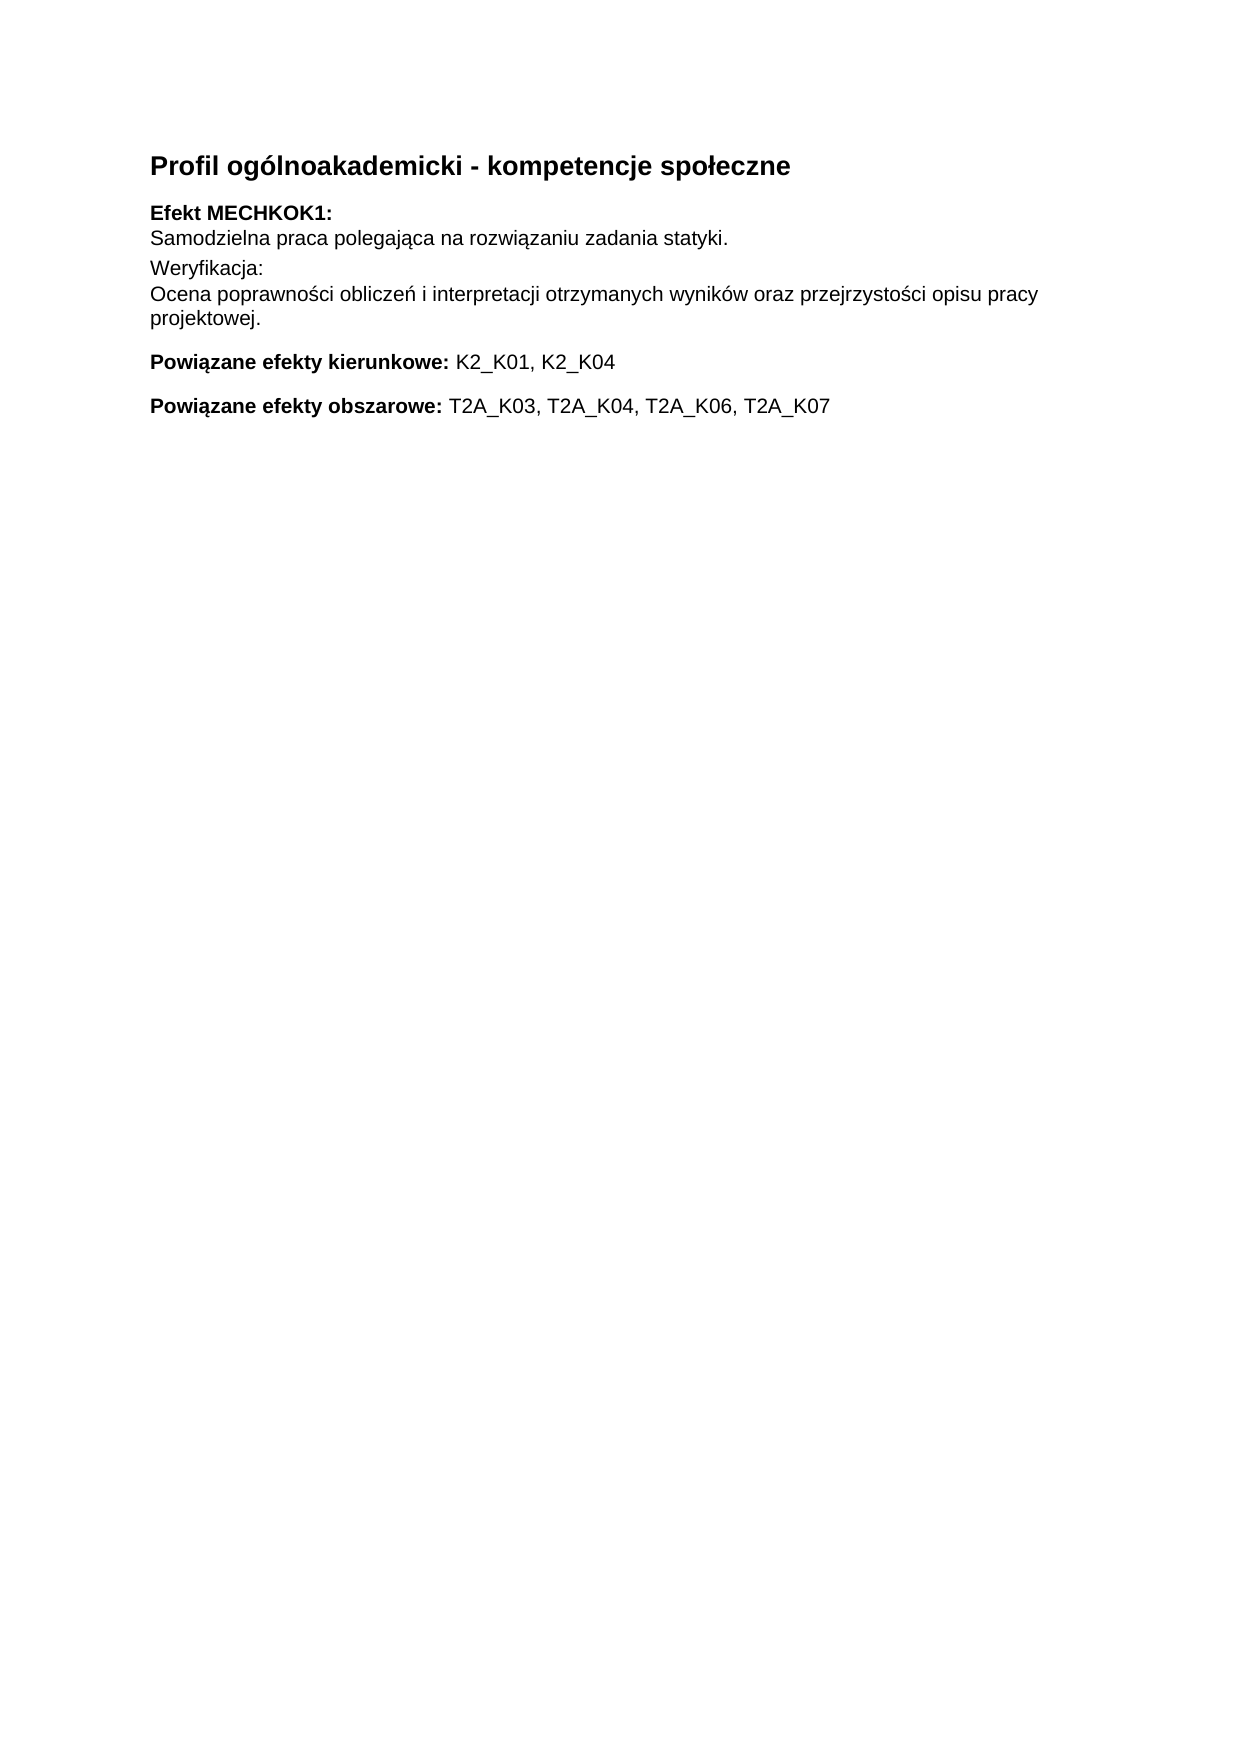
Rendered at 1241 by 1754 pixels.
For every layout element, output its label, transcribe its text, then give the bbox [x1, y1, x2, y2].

text Efekt MECHKOK1: [150, 201, 1090, 225]
text Samodzielna praca polegająca na rozwiązaniu zadania statyki. [150, 226, 1090, 250]
subtitle Profil ogólnoakademicki - kompetencje społeczne [150, 150, 1090, 181]
text Powiązane efekty kierunkowe: K2_K01, K2_K04 [150, 350, 1090, 374]
text Powiązane efekty obszarowe: T2A_K03, T2A_K04, T2A_K06, T2A_K07 [150, 394, 1090, 418]
text Weryfikacja: [150, 256, 1090, 280]
text Ocena poprawności obliczeń i interpretacji otrzymanych wyników oraz przejrzystości opisu pracy projektowej. [150, 282, 1090, 330]
